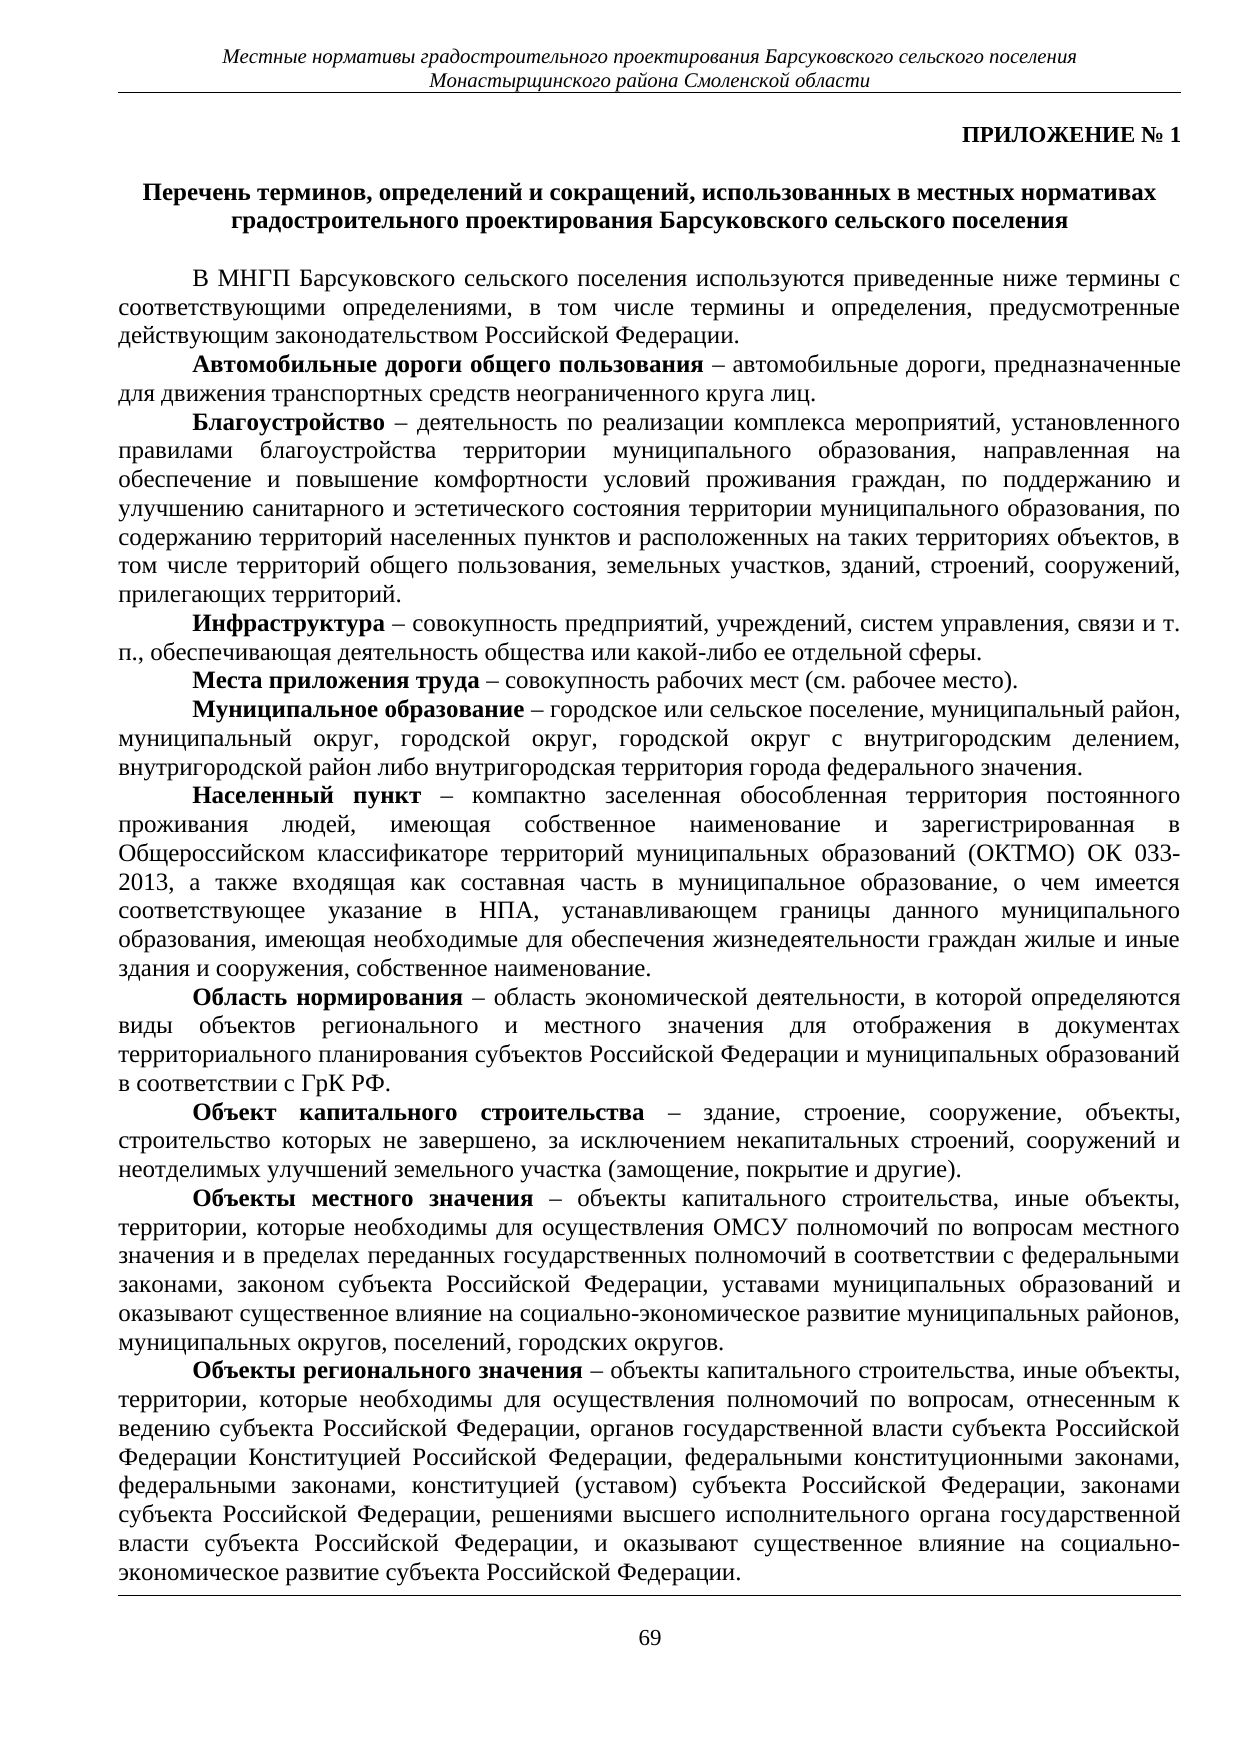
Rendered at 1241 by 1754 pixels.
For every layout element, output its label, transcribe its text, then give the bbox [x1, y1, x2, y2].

text Места приложения труда – совокупность рабочих мест (см. рабочее место). [118, 665, 1181, 694]
text ПРИЛОЖЕНИЕ № 1 [118, 121, 1181, 148]
text Область нормирования – область экономической деятельности, в которой определяются виды объектов регионального и местного значения для отображения в документах территориального планирования субъектов Российской Федерации и муниципальных образований в соответствии с ГрК РФ. [118, 982, 1181, 1097]
text Муниципальное образование – городское или сельское поселение, муниципальный район, муниципальный округ, городской округ, городской округ с внутригородским делением, внутригородской район либо внутригородская территория города федерального значения. [118, 694, 1181, 780]
text Населенный пункт – компактно заселенная обособленная территория постоянного проживания людей, имеющая собственное наименование и зарегистрированная в Общероссийском классификаторе территорий муниципальных образований (ОКТМО) ОК 033-2013, а также входящая как составная часть в муниципальное образование, о чем имеется соответствующее указание в НПА, устанавливающем границы данного муниципального образования, имеющая необходимые для обеспечения жизнедеятельности граждан жилые и иные здания и сооружения, собственное наименование. [118, 780, 1181, 982]
text В МНГП Барсуковского сельского поселения используются приведенные ниже термины с соответствующими определениями, в том числе термины и определения, предусмотренные действующим законодательством Российской Федерации. [118, 263, 1181, 349]
text Инфраструктура – совокупность предприятий, учреждений, систем управления, связи и т. п., обеспечивающая деятельность общества или какой-либо ее отдельной сферы. [118, 608, 1181, 665]
text Объект капитального строительства – здание, строение, сооружение, объекты, строительство которых не завершено, за исключением некапитальных строений, сооружений и неотделимых улучшений земельного участка (замощение, покрытие и другие). [118, 1097, 1181, 1183]
text Благоустройство – деятельность по реализации комплекса мероприятий, установленного правилами благоустройства территории муниципального образования, направленная на обеспечение и повышение комфортности условий проживания граждан, по поддержанию и улучшению санитарного и эстетического состояния территории муниципального образования, по содержанию территорий населенных пунктов и расположенных на таких территориях объектов, в том числе территорий общего пользования, земельных участков, зданий, строений, сооружений, прилегающих территорий. [118, 407, 1181, 608]
text Автомобильные дороги общего пользования – автомобильные дороги, предназначенные для движения транспортных средств неограниченного круга лиц. [118, 349, 1181, 407]
text Перечень терминов, определений и сокращений, использованных в местных нормативах градостроительного проектирования Барсуковского сельского поселения [118, 177, 1181, 234]
text Объекты местного значения – объекты капитального строительства, иные объекты, территории, которые необходимы для осуществления ОМСУ полномочий по вопросам местного значения и в пределах переданных государственных полномочий в соответствии с федеральными законами, законом субъекта Российской Федерации, уставами муниципальных образований и оказывают существенное влияние на социально-экономическое развитие муниципальных районов, муниципальных округов, поселений, городских округов. [118, 1183, 1181, 1355]
text Объекты регионального значения – объекты капитального строительства, иные объекты, территории, которые необходимы для осуществления полномочий по вопросам, отнесенным к ведению субъекта Российской Федерации, органов государственной власти субъекта Российской Федерации Конституцией Российской Федерации, федеральными конституционными законами, федеральными законами, конституцией (уставом) субъекта Российской Федерации, законами субъекта Российской Федерации, решениями высшего исполнительного органа государственной власти субъекта Российской Федерации, и оказывают существенное влияние на социально-экономическое развитие субъекта Российской Федерации. [118, 1355, 1181, 1585]
